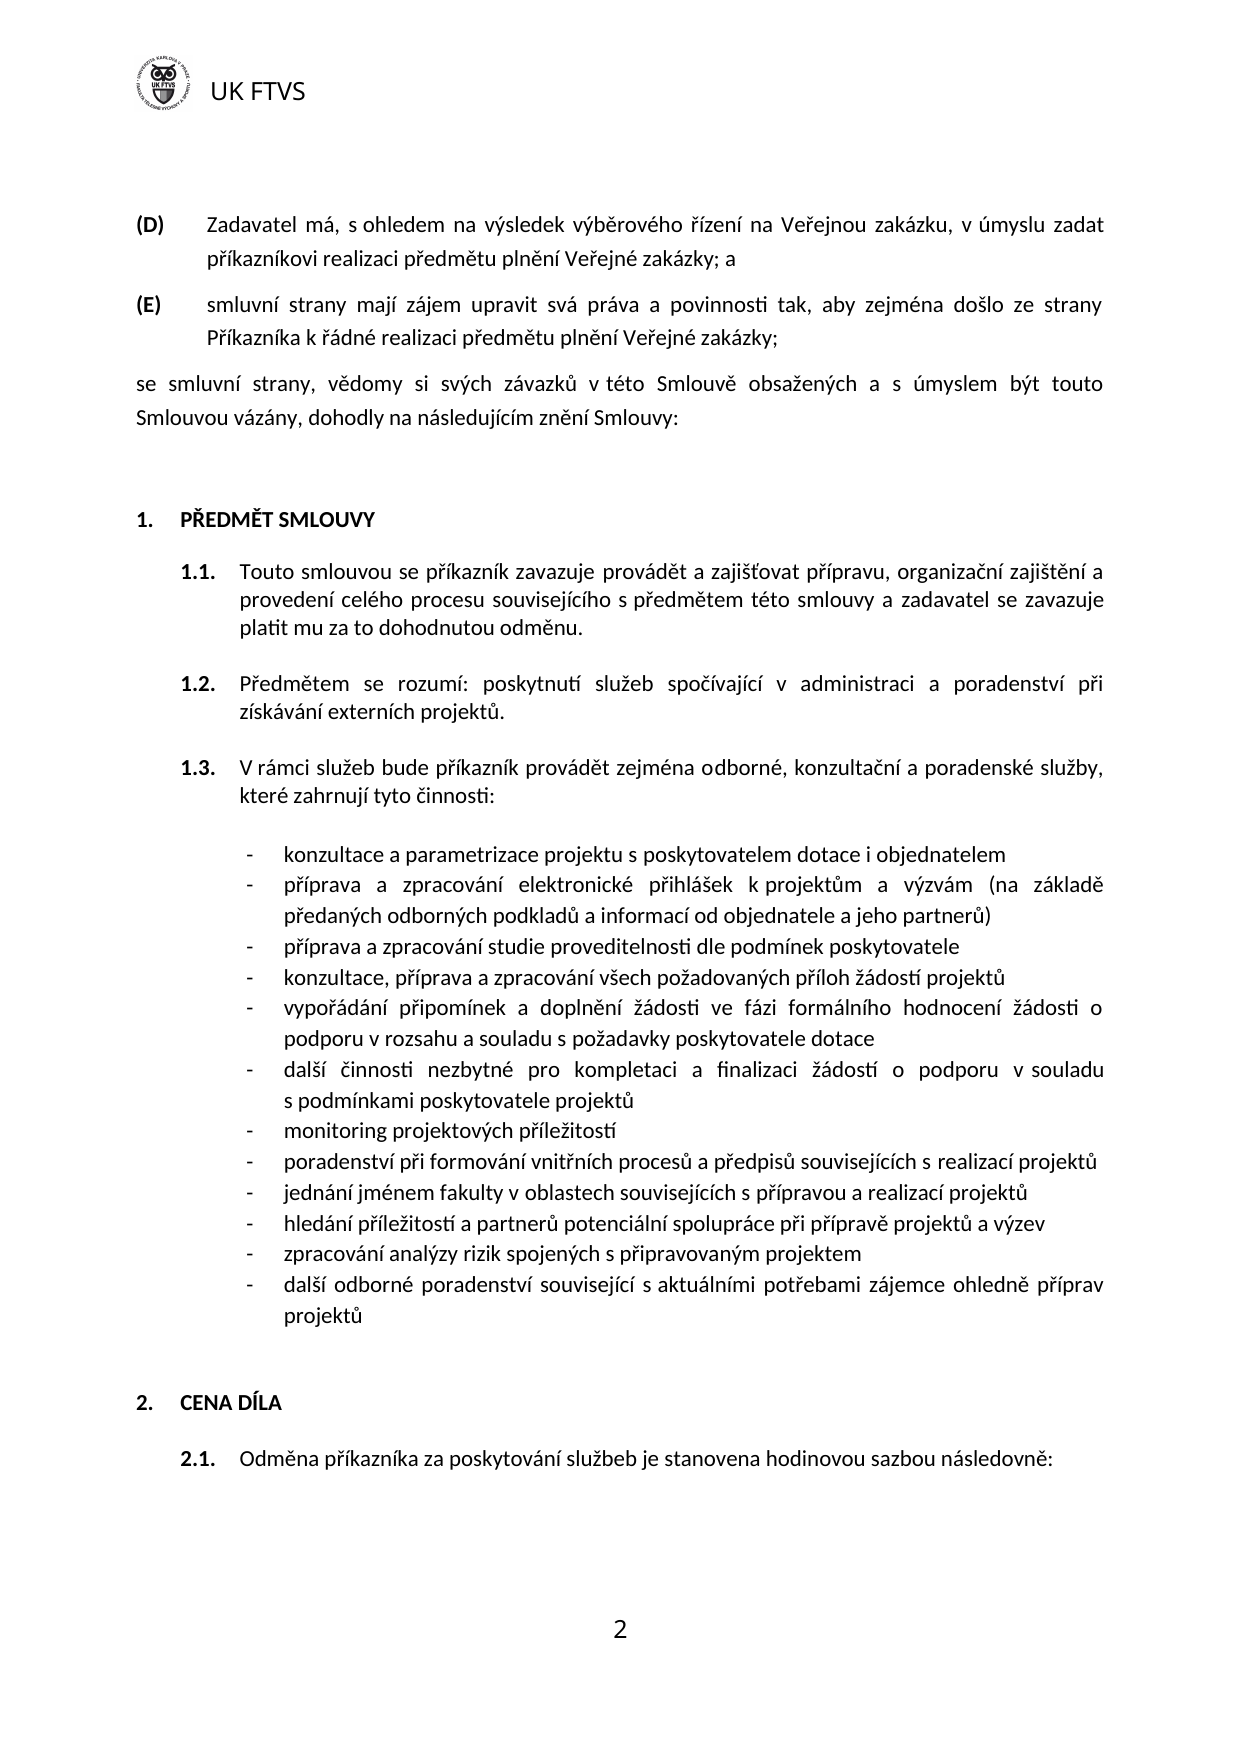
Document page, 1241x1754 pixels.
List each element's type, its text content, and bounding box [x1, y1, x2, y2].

list konzultace, příprava a zpracování všech požadovaných příloh žádostí projektů [246, 963, 1104, 991]
picture [133, 55, 193, 112]
list příprava a zpracování studie proveditelnosti dle podmínek poskytovatele [246, 932, 1104, 960]
list CENA DÍLA [136, 1388, 1104, 1416]
list další odborné poradenství související s aktuálními potřebami zájemce ohledně příprav projektů [246, 1270, 1104, 1329]
list další činnosti nezbytné pro kompletaci a finalizaci žádostí o podporu v souladu s podmínkami poskytovatele projektů [246, 1055, 1104, 1114]
list Předmětem se rozumí: poskytnutí služeb spočívající v administraci a poradenství při získávání externích projektů. [180, 669, 1104, 725]
list hledání příležitostí a partnerů potenciální spolupráce při přípravě projektů a výzev [246, 1209, 1104, 1237]
list vypořádání připomínek a doplnění žádosti ve fázi formálního hodnocení žádosti o podporu v rozsahu a souladu s požadavky poskytovatele dotace [246, 993, 1104, 1052]
list PŘEDMĚT SMLOUVY [136, 505, 1104, 533]
list konzultace a parametrizace projektu s poskytovatelem dotace i objednatelem [246, 840, 1104, 868]
list smluvní strany mají zájem upravit svá práva a povinnosti tak, aby zejména došlo ze strany Příkazníka k řádné realizaci předmětu plnění Veřejné zakázky; [136, 290, 1104, 351]
list poradenství při formování vnitřních procesů a předpisů souvisejících s realizací projektů [246, 1147, 1104, 1175]
text se smluvní strany, vědomy si svých závazků v této Smlouvě obsažených a s úmyslem být touto Smlouvou vázány, dohodly na následujícím znění Smlouvy: [136, 369, 1104, 431]
list jednání jménem fakulty v oblastech souvisejících s přípravou a realizací projektů [246, 1178, 1104, 1206]
list příprava a zpracování elektronické přihlášek k projektům a výzvám (na základě předaných odborných podkladů a informací od objednatele a jeho partnerů) [246, 871, 1104, 929]
list V rámci služeb bude příkazník provádět zejména odborné, konzultační a poradenské služby, které zahrnují tyto činnosti: [180, 753, 1104, 809]
list Zadavatel má, s ohledem na výsledek výběrového řízení na Veřejnou zakázku, v úmyslu zadat příkazníkovi realizaci předmětu plnění Veřejné zakázky; a [136, 210, 1104, 272]
list zpracování analýzy rizik spojených s připravovaným projektem [246, 1239, 1104, 1267]
list Odměna příkazníka za poskytování službeb je stanovena hodinovou sazbou následovně: [180, 1444, 1104, 1472]
list Touto smlouvou se příkazník zavazuje provádět a zajišťovat přípravu, organizační zajištění a provedení celého procesu souvisejícího s předmětem této smlouvy a zadavatel se zavazuje platit mu za to dohodnutou odměnu. [180, 557, 1104, 641]
list monitoring projektových příležitostí [246, 1116, 1104, 1144]
